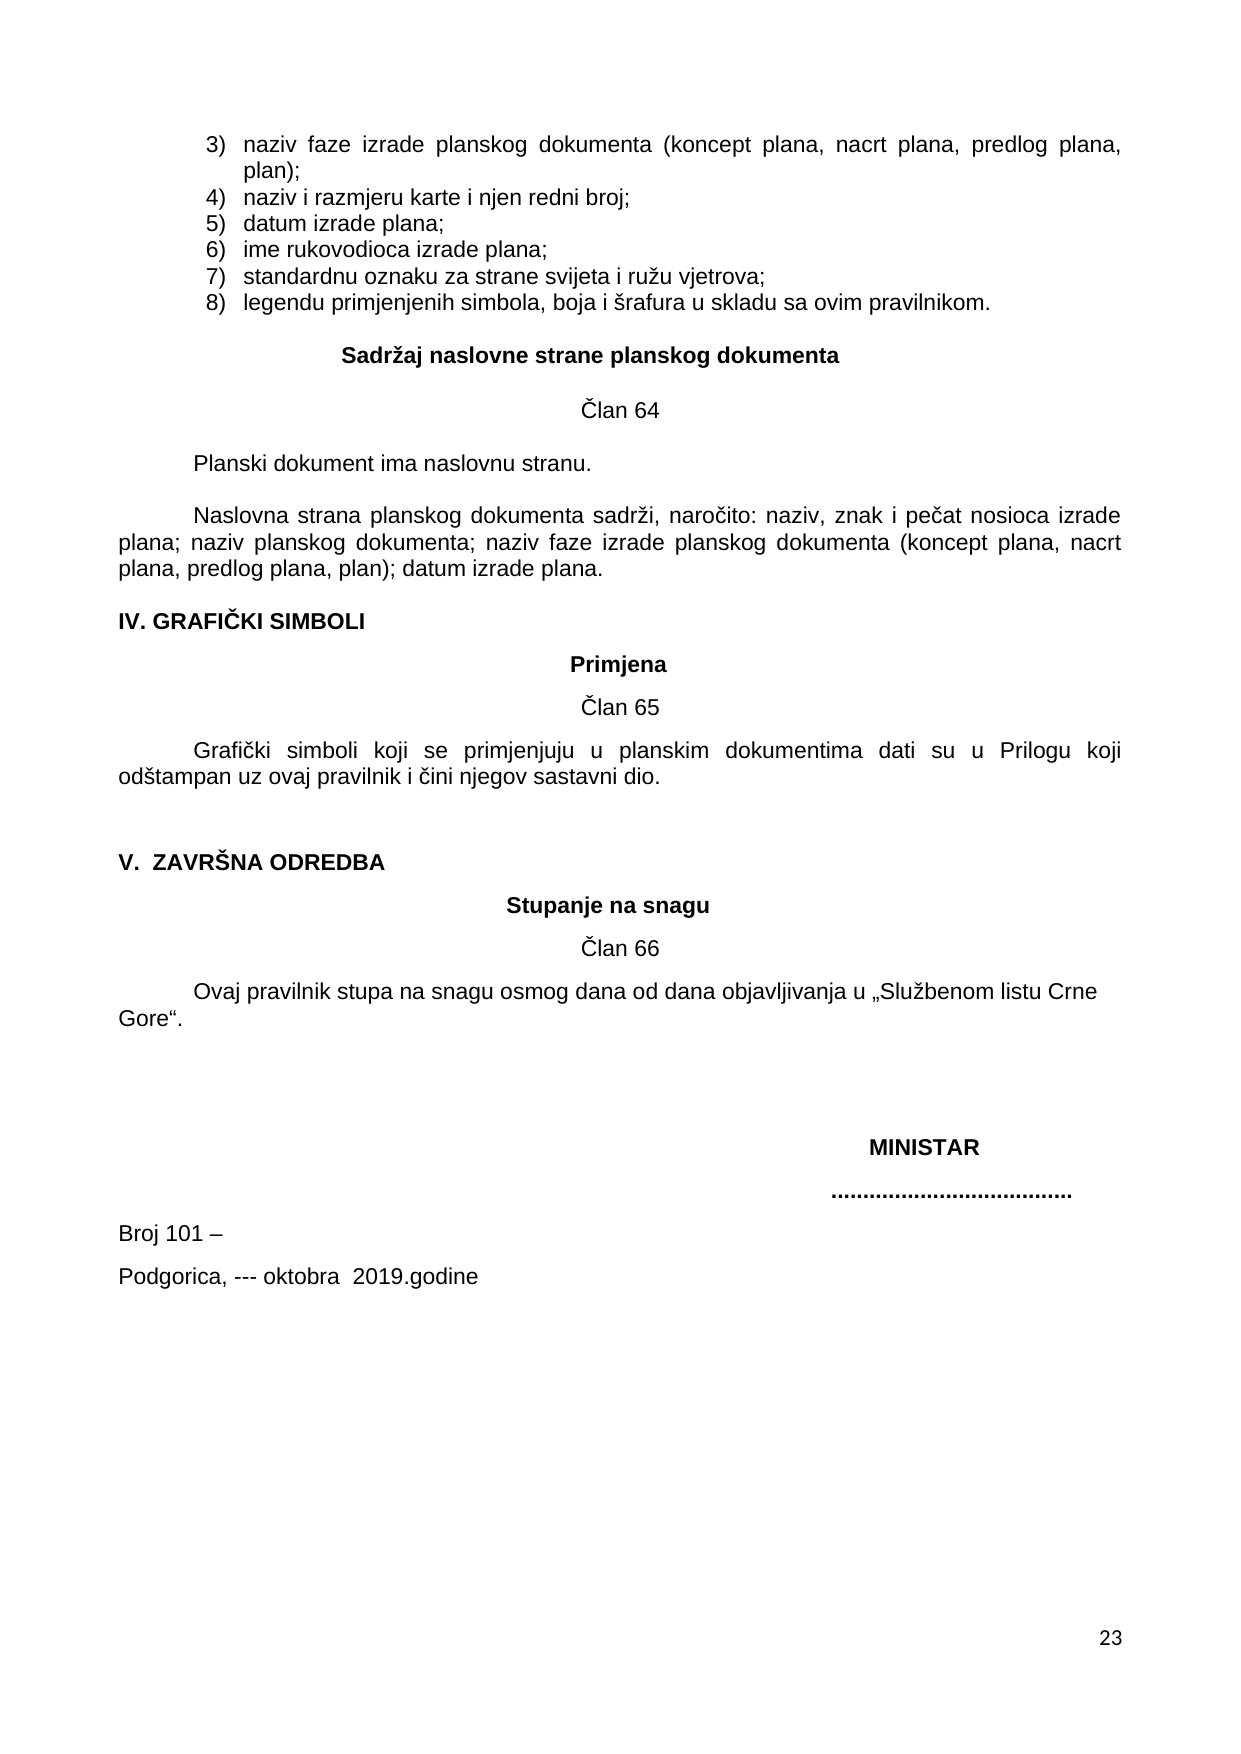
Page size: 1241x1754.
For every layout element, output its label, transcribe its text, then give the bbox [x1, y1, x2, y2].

list Naslovna strana planskog dokumenta sadrži, naročito: naziv, znak i pečat nosioca izrade plana; naziv planskog dokumenta; naziv faze izrade planskog dokumenta (koncept plana, nacrt plana, predlog plana, plan); datum izrade plana. [118, 502, 1122, 581]
text IV. GRAFIČKI SIMBOLI [118, 608, 1122, 634]
text Grafički simboli koji se primjenjuju u planskim dokumentima dati su u Prilogu koji odštampan uz ovaj pravilnik i čini njegov sastavni dio. [118, 737, 1122, 789]
text Ovaj pravilnik stupa na snagu osmog dana od dana objavljivanja u „Službenom listu Crne Gore“. [118, 978, 1122, 1031]
text Broj 101 – [118, 1220, 1122, 1246]
text Stupanje na snagu [118, 892, 1122, 919]
list datum izrade plana; [206, 210, 1122, 236]
list legendu primjenjenih simbola, boja i šrafura u skladu sa ovim pravilnikom. [206, 289, 1122, 316]
list naziv i razmjeru karte i njen redni broj; [206, 184, 1122, 210]
text Primjena [118, 651, 1122, 677]
text MINISTAR [118, 1134, 1122, 1160]
list Planski dokument ima naslovnu stranu. [118, 450, 1122, 476]
list Član 64 [118, 397, 1122, 423]
text ...................................... [118, 1177, 1122, 1203]
text Član 65 [118, 694, 1122, 720]
text Član 66 [118, 935, 1122, 962]
list ime rukovodioca izrade plana; [206, 236, 1122, 263]
text V. ZAVRŠNA ODREDBA [118, 849, 1122, 876]
list naziv faze izrade planskog dokumenta (koncept plana, nacrt plana, predlog plana, plan); [206, 131, 1122, 184]
text Podgorica, --- oktobra 2019.godine [118, 1263, 1122, 1289]
list Sadržaj naslovne strane planskog dokumenta [118, 342, 1122, 368]
list standardnu oznaku za strane svijeta i ružu vjetrova; [206, 263, 1122, 289]
